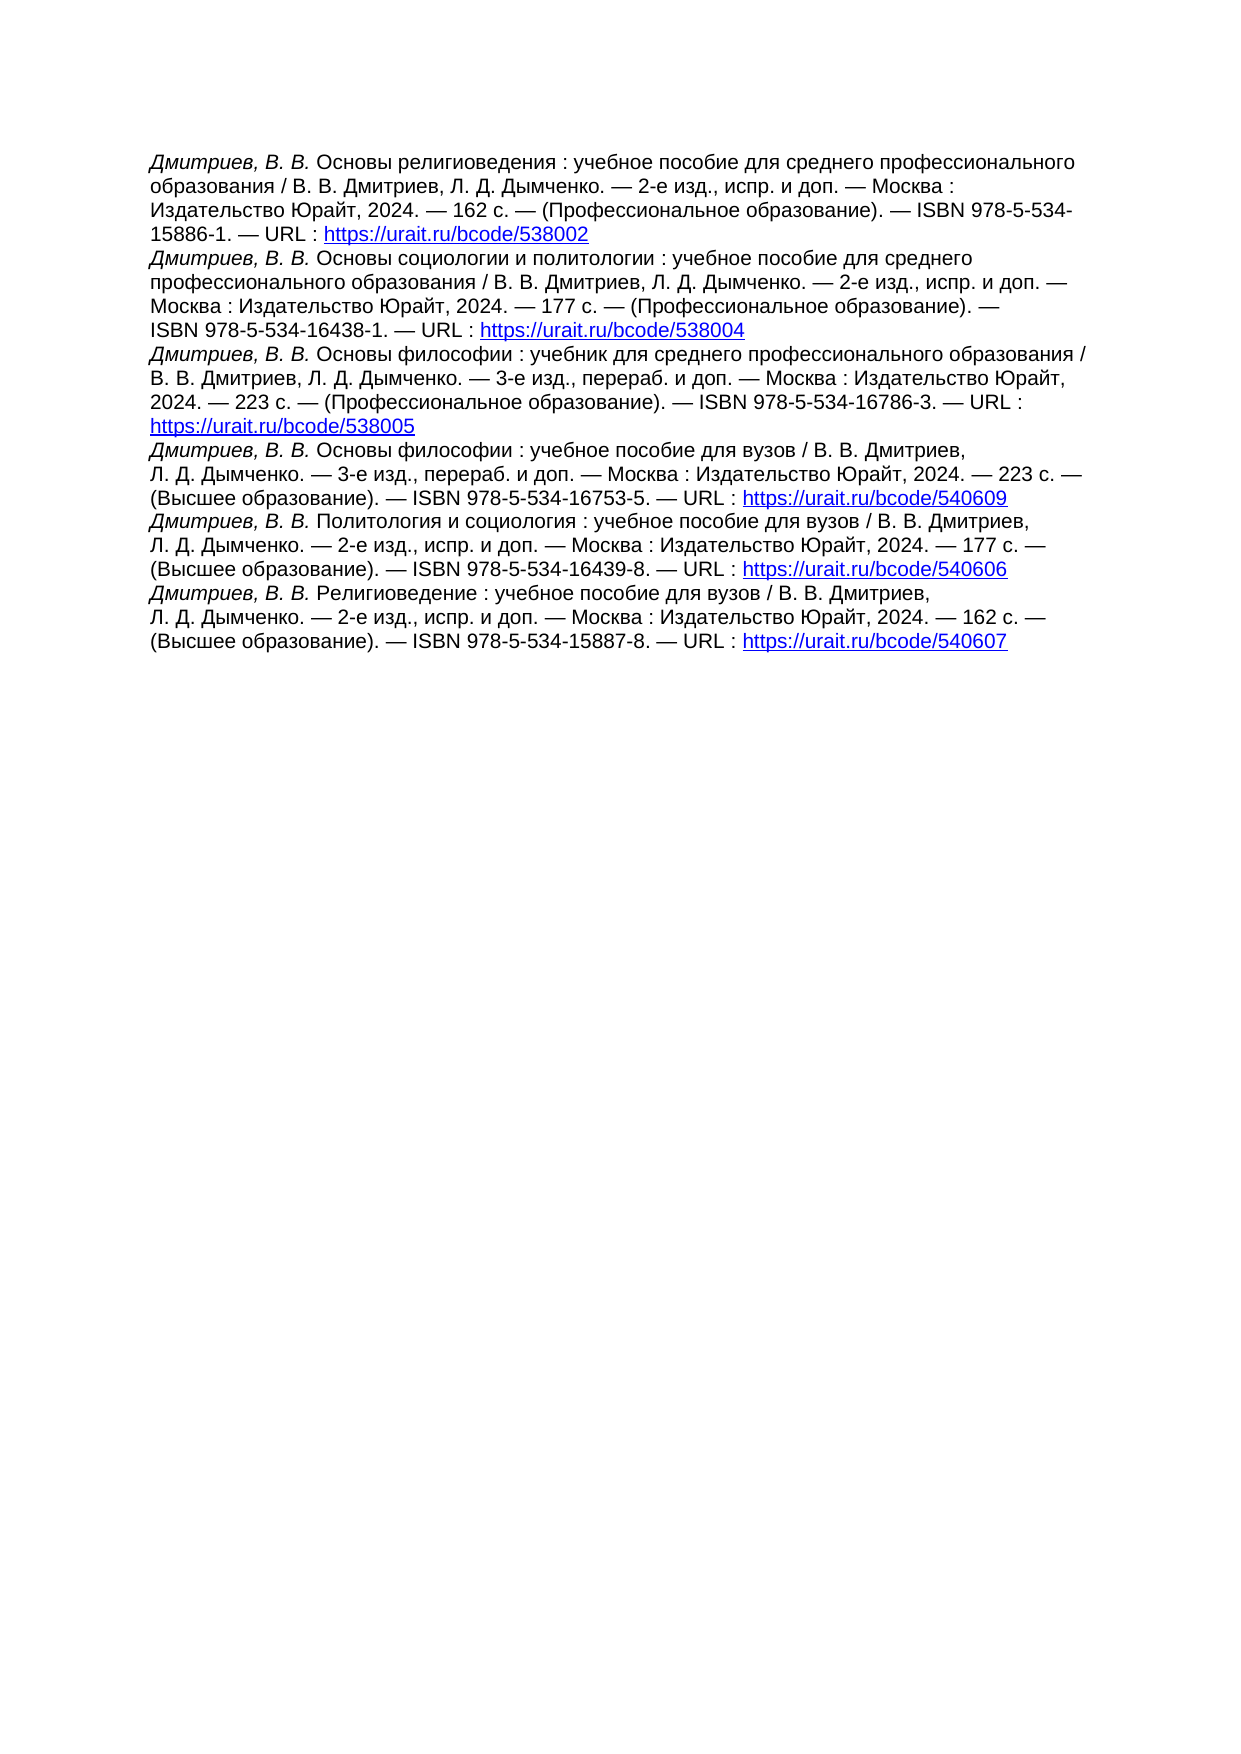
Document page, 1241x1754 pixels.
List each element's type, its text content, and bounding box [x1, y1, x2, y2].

text Дмитриев, В. В. Основы философии : учебное пособие для вузов / В. В. Дмитриев, Л. Д. Дымченко. — 3-е изд., перераб. и доп. — Москва : Издательство Юрайт, 2024. — 223 с. — (Высшее образование). — ISBN 978-5-534-16753-5. — URL : https://urait.ru/bcode/540609 [150, 437, 1090, 509]
text Дмитриев, В. В. Основы социологии и политологии : учебное пособие для среднего профессионального образования / В. В. Дмитриев, Л. Д. Дымченко. — 2-е изд., испр. и доп. — Москва : Издательство Юрайт, 2024. — 177 с. — (Профессиональное образование). — ISBN 978-5-534-16438-1. — URL : https://urait.ru/bcode/538004 [150, 246, 1090, 342]
text Дмитриев, В. В. Религиоведение : учебное пособие для вузов / В. В. Дмитриев, Л. Д. Дымченко. — 2-е изд., испр. и доп. — Москва : Издательство Юрайт, 2024. — 162 с. — (Высшее образование). — ISBN 978-5-534-15887-8. — URL : https://urait.ru/bcode/540607 [150, 581, 1090, 653]
text Дмитриев, В. В. Основы философии : учебник для среднего профессионального образования / В. В. Дмитриев, Л. Д. Дымченко. — 3-е изд., перераб. и доп. — Москва : Издательство Юрайт, 2024. — 223 с. — (Профессиональное образование). — ISBN 978-5-534-16786-3. — URL : https://urait.ru/bcode/538005 [150, 342, 1090, 437]
text Дмитриев, В. В. Основы религиоведения : учебное пособие для среднего профессионального образования / В. В. Дмитриев, Л. Д. Дымченко. — 2-е изд., испр. и доп. — Москва : Издательство Юрайт, 2024. — 162 с. — (Профессиональное образование). — ISBN 978-5-534-15886-1. — URL : https://urait.ru/bcode/538002 [150, 150, 1090, 246]
text Дмитриев, В. В. Политология и социология : учебное пособие для вузов / В. В. Дмитриев, Л. Д. Дымченко. — 2-е изд., испр. и доп. — Москва : Издательство Юрайт, 2024. — 177 с. — (Высшее образование). — ISBN 978-5-534-16439-8. — URL : https://urait.ru/bcode/540606 [150, 509, 1090, 581]
